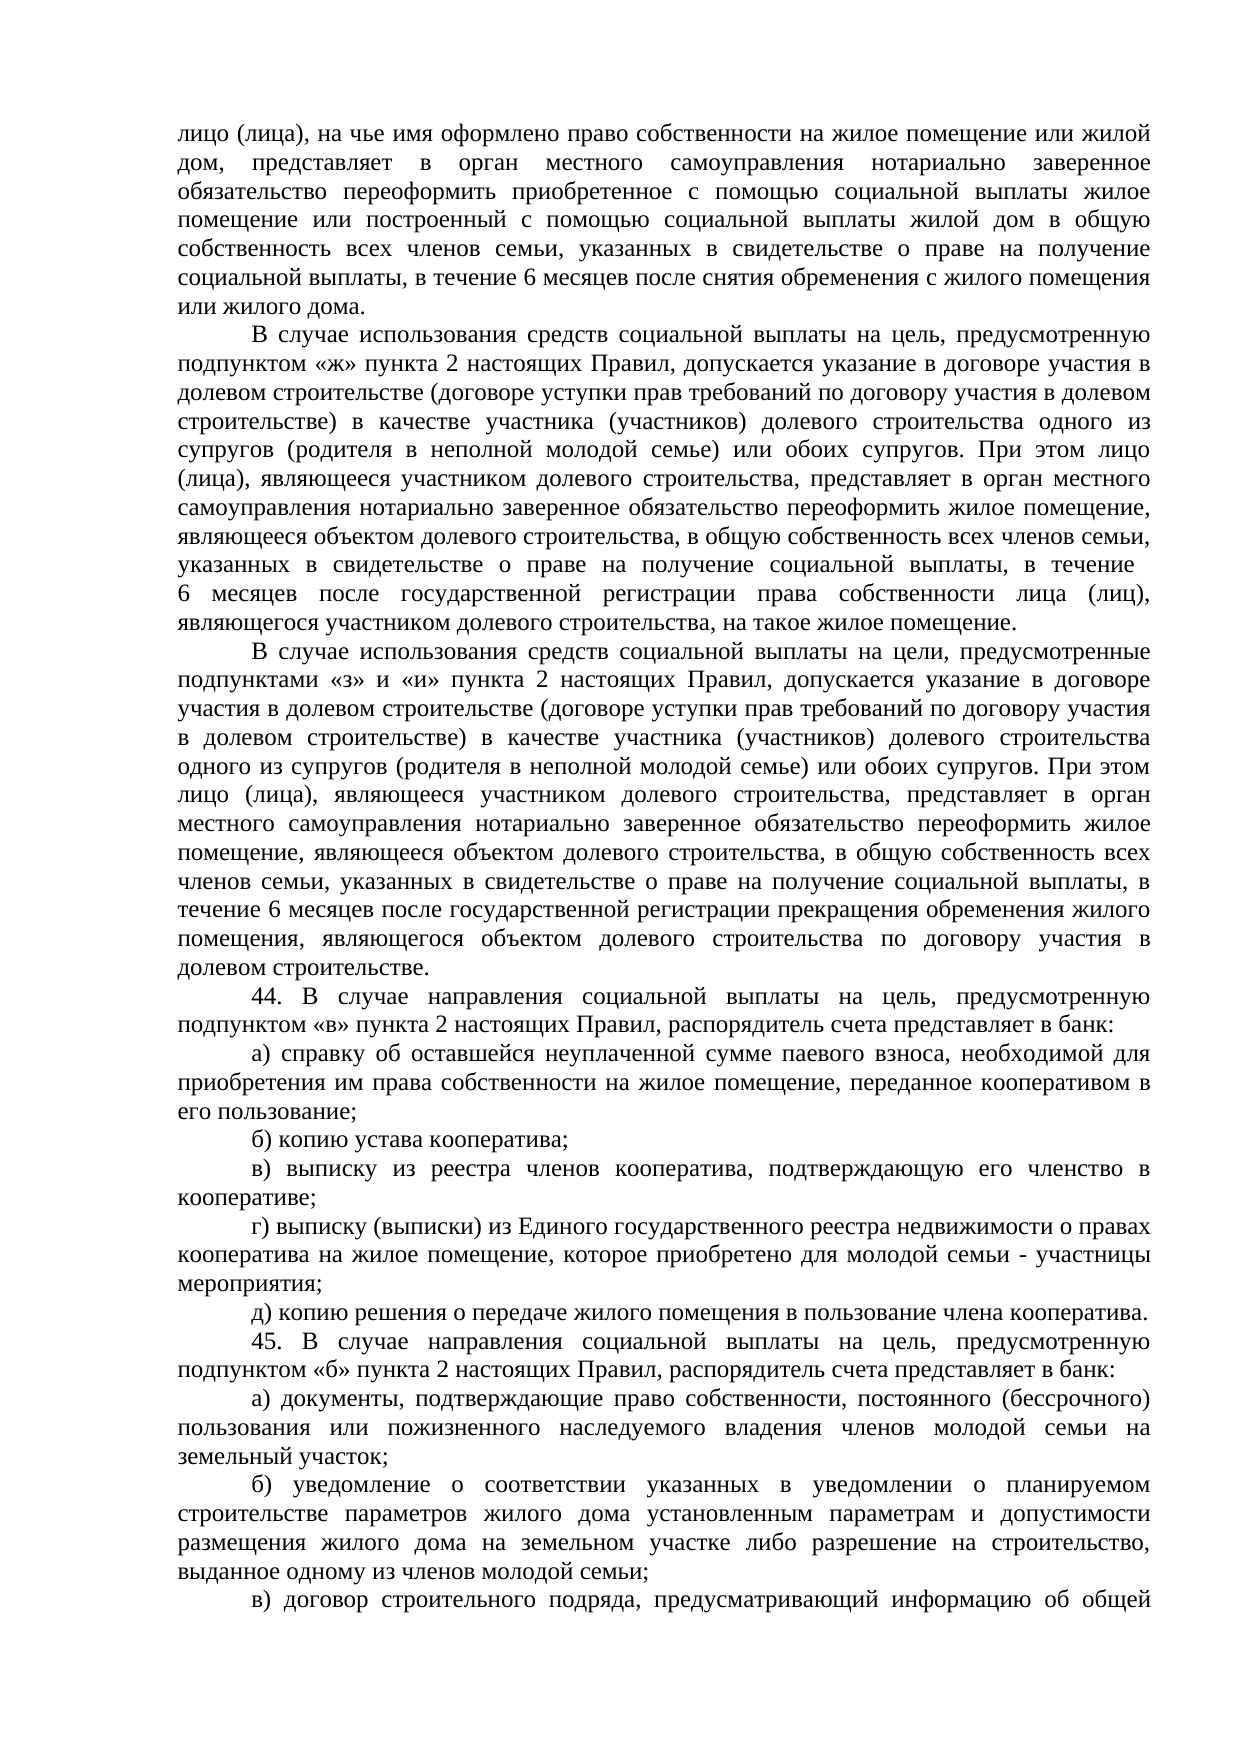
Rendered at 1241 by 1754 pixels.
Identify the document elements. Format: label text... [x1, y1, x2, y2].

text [177, 118, 1152, 319]
text 44. В случае направления социальной выплаты на цель, предусмотренную подпунктом «в» пункта 2 настоящих Правил, распорядитель счета представляет в банк: [177, 981, 1152, 1038]
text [177, 1584, 1152, 1613]
text б) уведомление о соответствии указанных в уведомлении о планируемом строительстве параметров жилого дома установленным параметрам и допустимости размещения жилого дома на земельном участке либо разрешение на строительство, выданное одному из членов молодой семьи; [177, 1469, 1152, 1584]
text В случае использования средств социальной выплаты на цель, предусмотренную подпунктом «ж» пункта 2 настоящих Правил, допускается указание в договоре участия в долевом строительстве (договоре уступки прав требований по договору участия в долевом строительстве) в качестве участника (участников) долевого строительства одного из супругов (родителя в неполной молодой семье) или обоих супругов. При этом лицо (лица), являющееся участником долевого строительства, представляет в орган местного самоуправления нотариально заверенное обязательство переоформить жилое помещение, являющееся объектом долевого строительства, в общую собственность всех членов семьи, указанных в свидетельстве о праве на получение социальной выплаты, в течение 6 месяцев после государственной регистрации права собственности лица (лиц), являющегося участником долевого строительства, на такое жилое помещение. [177, 319, 1152, 636]
text б) копию устава кооператива; [177, 1124, 1152, 1153]
text а) справку об оставшейся неуплаченной сумме паевого взноса, необходимой для приобретения им права собственности на жилое помещение, переданное кооперативом в его пользование; [177, 1038, 1152, 1124]
text г) выписку (выписки) из Единого государственного реестра недвижимости о правах кооператива на жилое помещение, которое приобретено для молодой семьи - участницы мероприятия; [177, 1211, 1152, 1297]
text д) копию решения о передаче жилого помещения в пользование члена кооператива. [177, 1297, 1152, 1326]
text В случае использования средств социальной выплаты на цели, предусмотренные подпунктами «з» и «и» пункта 2 настоящих Правил, допускается указание в договоре участия в долевом строительстве (договоре уступки прав требований по договору участия в долевом строительстве) в качестве участника (участников) долевого строительства одного из супругов (родителя в неполной молодой семье) или обоих супругов. При этом лицо (лица), являющееся участником долевого строительства, представляет в орган местного самоуправления нотариально заверенное обязательство переоформить жилое помещение, являющееся объектом долевого строительства, в общую собственность всех членов семьи, указанных в свидетельстве о праве на получение социальной выплаты, в течение 6 месяцев после государственной регистрации прекращения обременения жилого помещения, являющегося объектом долевого строительства по договору участия в долевом строительстве. [177, 636, 1152, 981]
text а) документы, подтверждающие право собственности, постоянного (бессрочного) пользования или пожизненного наследуемого владения членов молодой семьи на земельный участок; [177, 1383, 1152, 1469]
text в) выписку из реестра членов кооператива, подтверждающую его членство в кооперативе; [177, 1153, 1152, 1211]
text 45. В случае направления социальной выплаты на цель, предусмотренную подпунктом «б» пункта 2 настоящих Правил, распорядитель счета представляет в банк: [177, 1326, 1152, 1383]
